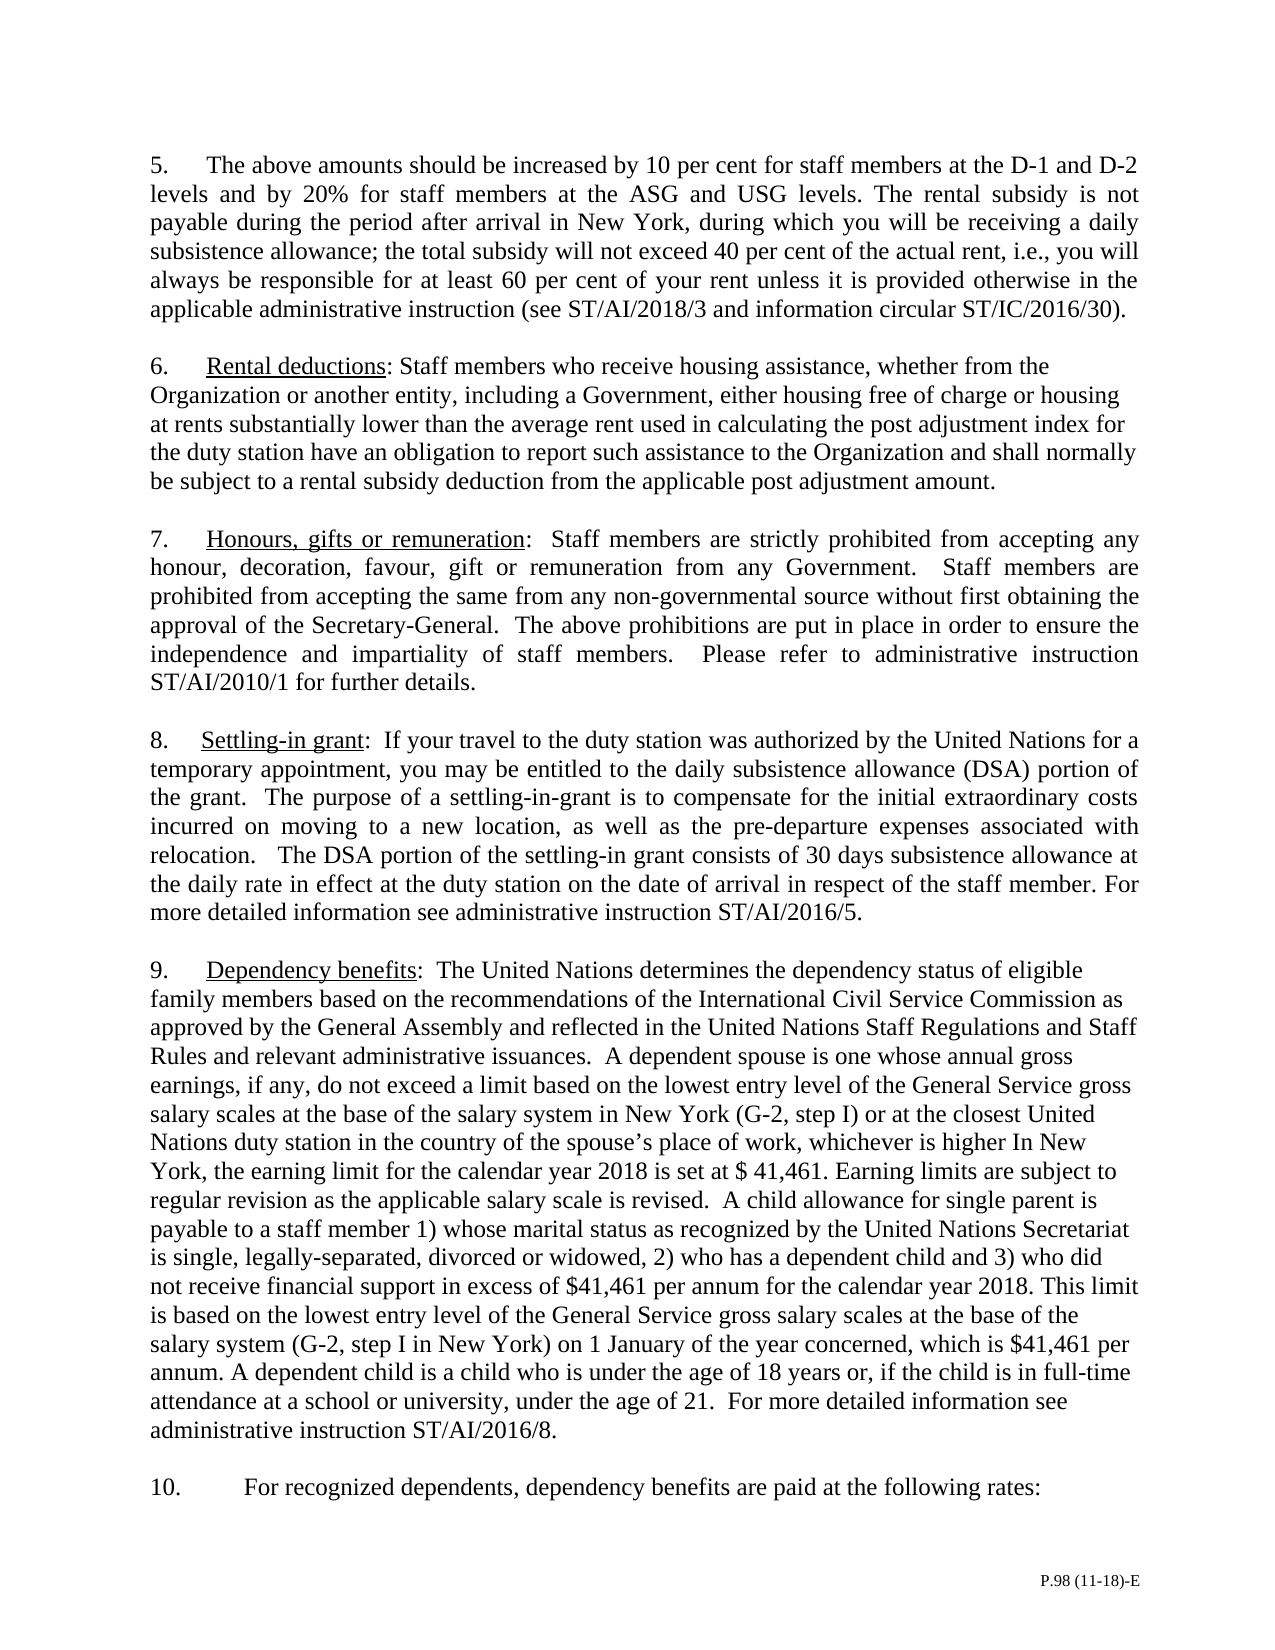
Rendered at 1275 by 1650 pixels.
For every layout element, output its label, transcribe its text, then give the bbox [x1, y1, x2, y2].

text 10. For recognized dependents, dependency benefits are paid at the following rates: [150, 1472, 1140, 1501]
text 7. Honours, gifts or remuneration: Staff members are strictly prohibited from accepting any honour, decoration, favour, gift or remuneration from any Government. Staff members are prohibited from accepting the same from any non-governmental source without first obtaining the approval of the Secretary-General. The above prohibitions are put in place in order to ensure the independence and impartiality of staff members. Please refer to administrative instruction ST/AI/2010/1 for further details. [150, 524, 1140, 696]
text 8. Settling-in grant: If your travel to the duty station was authorized by the United Nations for a temporary appointment, you may be entitled to the daily subsistence allowance (DSA) portion of the grant. The purpose of a settling-in-grant is to compensate for the initial extraordinary costs incurred on moving to a new location, as well as the pre-departure expenses associated with relocation. The DSA portion of the settling-in grant consists of 30 days subsistence allowance at the daily rate in effect at the duty station on the date of arrival in respect of the staff member. For more detailed information see administrative instruction ST/AI/2016/5. [150, 725, 1140, 926]
text 9. Dependency benefits: The United Nations determines the dependency status of eligible family members based on the recommendations of the International Civil Service Commission as approved by the General Assembly and reflected in the United Nations Staff Regulations and Staff Rules and relevant administrative issuances. A dependent spouse is one whose annual gross earnings, if any, do not exceed a limit based on the lowest entry level of the General Service gross salary scales at the base of the salary system in New York (G-2, step I) or at the closest United Nations duty station in the country of the spouse’s place of work, whichever is higher In New York, the earning limit for the calendar year 2018 is set at $ 41,461. Earning limits are subject to regular revision as the applicable salary scale is revised. A child allowance for single parent is payable to a staff member 1) whose marital status as recognized by the United Nations Secretariat is single, legally-separated, divorced or widowed, 2) who has a dependent child and 3) who did not receive financial support in excess of $41,461 per annum for the calendar year 2018. This limit is based on the lowest entry level of the General Service gross salary scales at the base of the salary system (G-2, step I in New York) on 1 January of the year concerned, which is $41,461 per annum. A dependent child is a child who is under the age of 18 years or, if the child is in full-time attendance at a school or university, under the age of 21. For more detailed information see administrative instruction ST/AI/2016/8. [150, 955, 1140, 1444]
text 5. The above amounts should be increased by 10 per cent for staff members at the D-1 and D-2 levels and by 20% for staff members at the ASG and USG levels. The rental subsidy is not payable during the period after arrival in New York, during which you will be receiving a daily subsistence allowance; the total subsidy will not exceed 40 per cent of the actual rent, i.e., you will always be responsible for at least 60 per cent of your rent unless it is provided otherwise in the applicable administrative instruction (see ST/AI/2018/3 and information circular ST/IC/2016/30). [150, 150, 1140, 322]
text 6. Rental deductions: Staff members who receive housing assistance, whether from the Organization or another entity, including a Government, either housing free of charge or housing at rents substantially lower than the average rent used in calculating the post adjustment index for the duty station have an obligation to report such assistance to the Organization and shall normally be subject to a rental subsidy deduction from the applicable post adjustment amount. [150, 351, 1140, 495]
